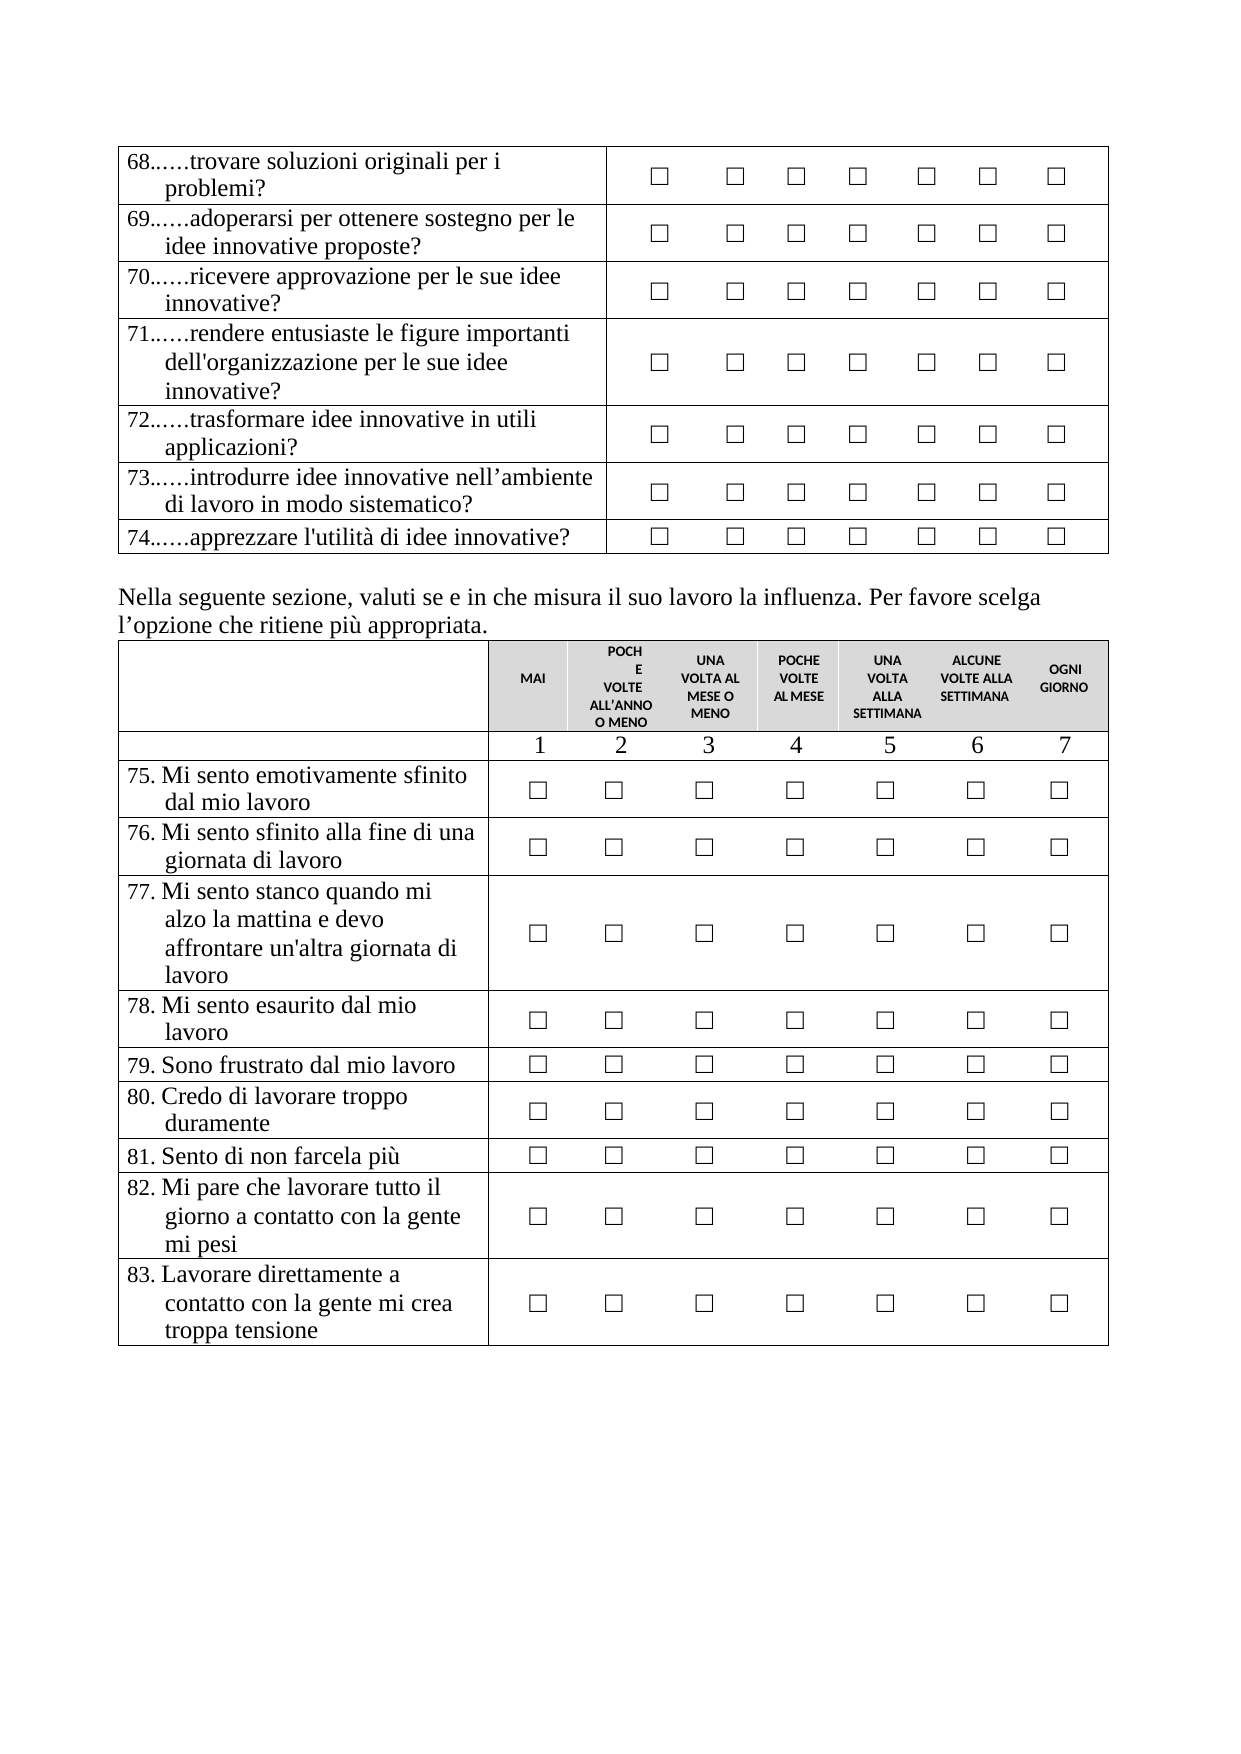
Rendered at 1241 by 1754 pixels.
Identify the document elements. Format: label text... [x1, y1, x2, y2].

table_cell 70. ricevere approvazione per le sue idee innovative? [119, 262, 606, 318]
table_header OGNI GIORNO [1025, 641, 1108, 731]
table_cell 71. rendere entusiaste le figure importanti dell'organizzazione per le sue idee innovative? [119, 319, 606, 404]
table_cell [119, 732, 488, 760]
table_cell □ □ □ □ □ □ □ [607, 520, 1108, 553]
table_cell □ □ □ □ □ □ □ [489, 818, 1108, 875]
table_cell □ □ □ □ □ □ □ [607, 406, 1108, 462]
table_cell □ □ □ □ □ □ □ [489, 1259, 1108, 1345]
table_cell □ □ □ □ □ □ □ [607, 262, 1108, 318]
table_cell □ □ □ □ □ □ □ [489, 876, 1108, 990]
table_cell 1 2 3 4 5 6 7 [489, 732, 1108, 760]
table_header MAI [489, 641, 567, 731]
table_header □ □ □ □ □ □ □ [607, 147, 1108, 203]
table_cell 73. introdurre idee innovative nell’ambiente di lavoro in modo sistematico? [119, 463, 606, 519]
table_cell 81. Sento di non farcela più [119, 1139, 488, 1172]
table_header POCHE VOLTE ALL’ANNO O MENO [568, 641, 663, 731]
table_cell 79. Sono frustrato dal mio lavoro [119, 1048, 488, 1081]
table_cell □ □ □ □ □ □ □ [489, 1173, 1108, 1258]
table_cell 74. apprezzare l'utilità di idee innovative? [119, 520, 606, 553]
table_cell □ □ □ □ □ □ □ [489, 991, 1108, 1047]
table_cell □ □ □ □ □ □ □ [489, 761, 1108, 817]
table_cell 83. Lavorare direttamente a contatto con la gente mi crea troppa tensione [119, 1259, 488, 1345]
table_header UNA VOLTA ALLA SETTIMANA [839, 641, 931, 731]
table_cell 77. Mi sento stanco quando mi alzo la mattina e devo affrontare un'altra giornata di lavoro [119, 876, 488, 990]
table_cell 78. Mi sento esaurito dal mio lavoro [119, 991, 488, 1047]
table_cell 80. Credo di lavorare troppo duramente [119, 1082, 488, 1138]
table_cell 82. Mi pare che lavorare tutto il giorno a contatto con la gente mi pesi [119, 1173, 488, 1258]
table_cell □ □ □ □ □ □ □ [607, 205, 1108, 261]
table_cell □ □ □ □ □ □ □ [489, 1048, 1108, 1081]
table_cell 69. adoperarsi per ottenere sostegno per le idee innovative proposte? [119, 205, 606, 261]
table_header ALCUNE VOLTE ALLA SETTIMANA [931, 641, 1025, 731]
table_cell 72. trasformare idee innovative in utili applicazioni? [119, 406, 606, 462]
table_cell 75. Mi sento emotivamente sfinito dal mio lavoro [119, 761, 488, 817]
table_cell □ □ □ □ □ □ □ [607, 463, 1108, 519]
table_cell 76. Mi sento sfinito alla fine di una giornata di lavoro [119, 818, 488, 875]
table_cell □ □ □ □ □ □ □ [607, 319, 1108, 404]
table_header 68. trovare soluzioni originali per i problemi? [119, 147, 606, 203]
table_header POCHE VOLTE AL MESE [758, 641, 838, 731]
table_header [119, 641, 488, 731]
table_cell □ □ □ □ □ □ □ [489, 1139, 1108, 1172]
text Nella seguente sezione, valuti se e in che misura il suo lavoro la influenza. Per favore scelga l’opzione che ritiene più appropriata. [118, 582, 1071, 639]
table_header UNA VOLTA AL MESE O MENO [663, 641, 757, 731]
table_cell □ □ □ □ □ □ □ [489, 1082, 1108, 1138]
